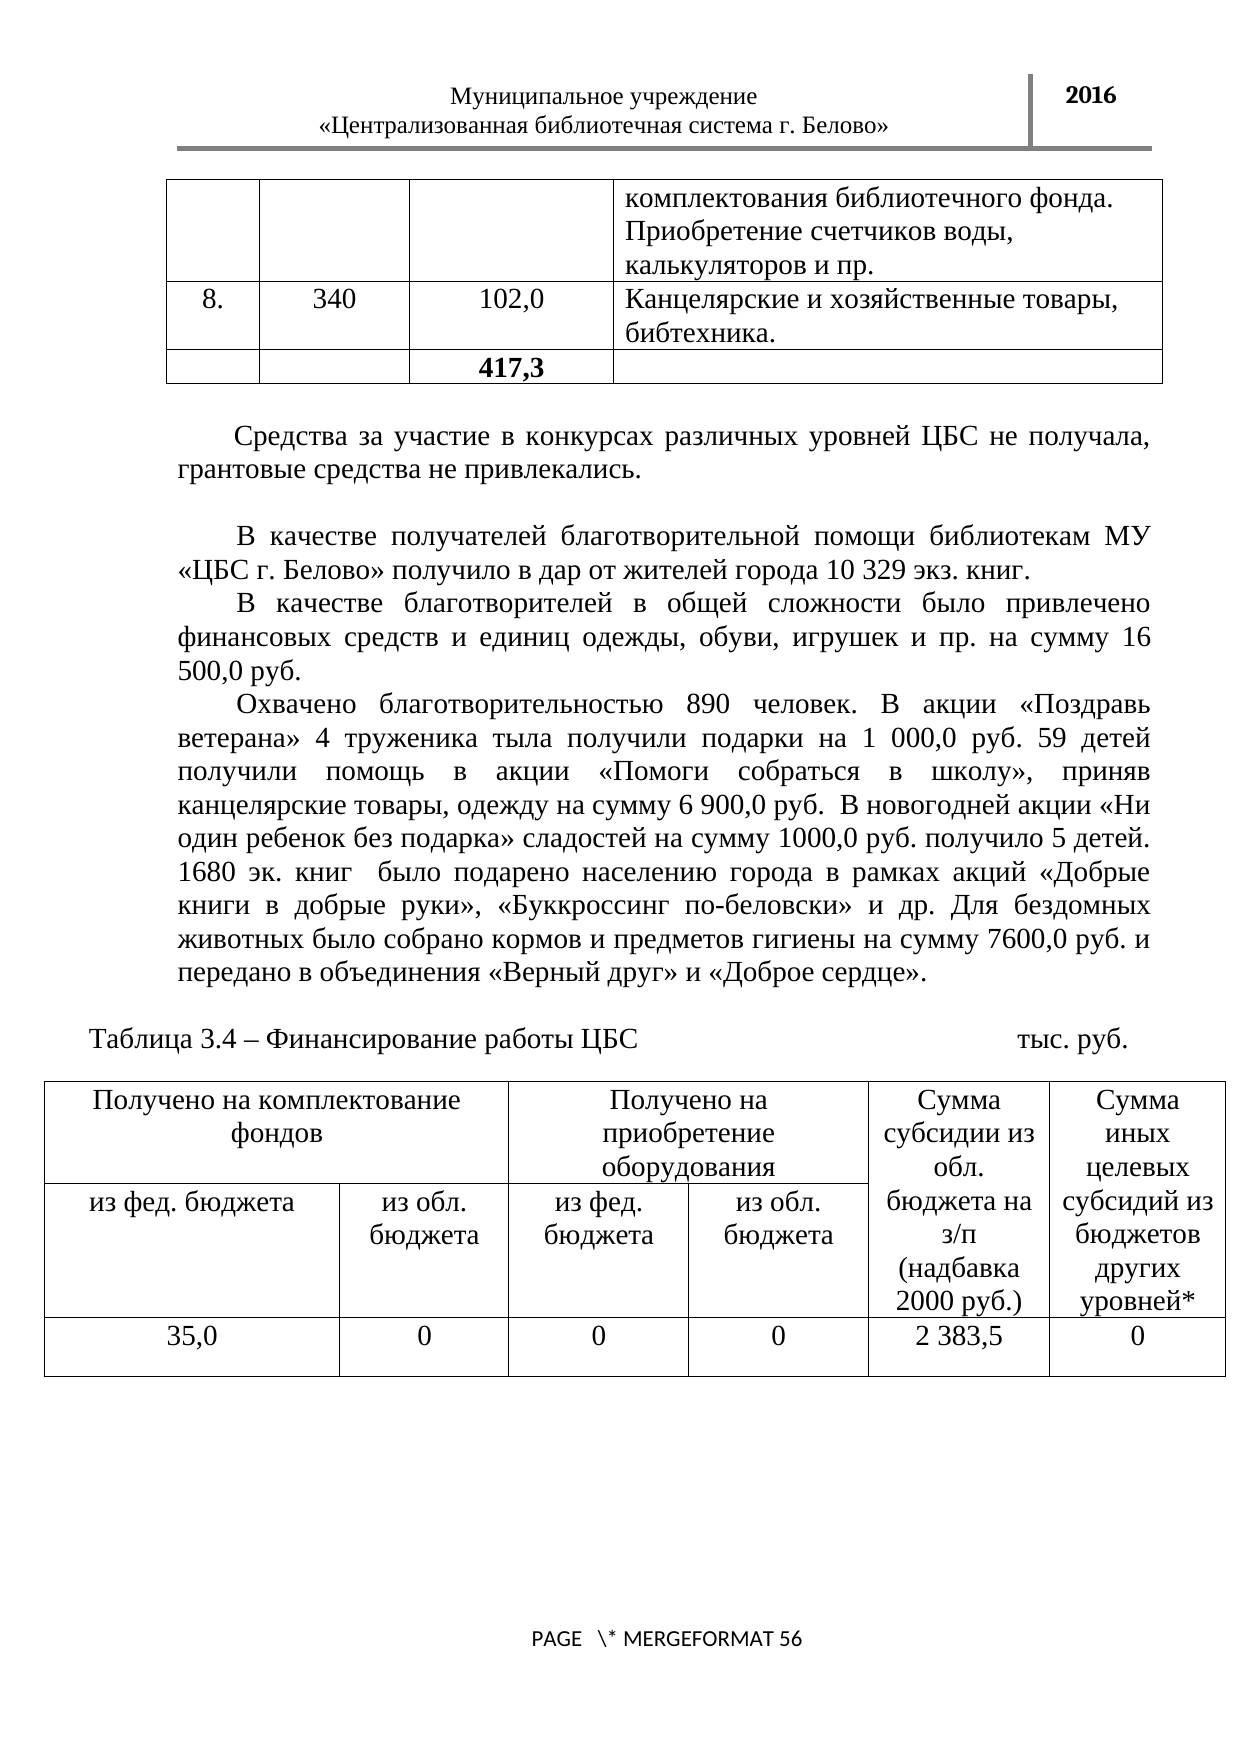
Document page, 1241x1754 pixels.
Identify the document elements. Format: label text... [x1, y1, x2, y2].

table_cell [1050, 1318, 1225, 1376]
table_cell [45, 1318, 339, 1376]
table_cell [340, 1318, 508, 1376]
text В качестве получателей благотворительной помощи библиотекам МУ «ЦБС г. Белово» получило в дар от жителей города 10 329 экз. книг. [177, 518, 1152, 586]
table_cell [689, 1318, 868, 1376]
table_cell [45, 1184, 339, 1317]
text Средства за участие в конкурсах различных уровней ЦБС не получала, грантовые средства не привлекались. [177, 418, 1152, 485]
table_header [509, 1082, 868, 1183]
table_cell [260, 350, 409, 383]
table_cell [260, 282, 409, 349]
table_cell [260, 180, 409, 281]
text В качестве благотворителей в общей сложности было привлечено финансовых средств и единиц одежды, обуви, игрушек и пр. на сумму 16 500,0 руб. [177, 586, 1152, 686]
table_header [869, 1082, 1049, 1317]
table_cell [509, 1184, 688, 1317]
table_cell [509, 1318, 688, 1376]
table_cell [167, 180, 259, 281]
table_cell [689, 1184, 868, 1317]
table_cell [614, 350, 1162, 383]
text Таблица 3.4 – Финансирование работы ЦБС тыс. руб. [88, 1022, 1152, 1055]
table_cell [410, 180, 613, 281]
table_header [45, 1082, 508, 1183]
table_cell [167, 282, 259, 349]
text Охвачено благотворительностью 890 человек. В акции «Поздравь ветерана» 4 труженика тыла получили подарки на 1 000,0 руб. 59 детей получили помощь в акции «Помоги собраться в школу», приняв канцелярские товары, одежду на сумму 6 900,0 руб. В новогодней акции «Ни один ребенок без подарка» сладостей на сумму 1000,0 руб. получило 5 детей. 1680 эк. книг было подарено населению города в рамках акций «Добрые книги в добрые руки», «Буккроссинг по-беловски» и др. Для бездомных животных было собрано кормов и предметов гигиены на сумму 7600,0 руб. и передано в объединения «Верный друг» и «Доброе сердце». [177, 686, 1152, 988]
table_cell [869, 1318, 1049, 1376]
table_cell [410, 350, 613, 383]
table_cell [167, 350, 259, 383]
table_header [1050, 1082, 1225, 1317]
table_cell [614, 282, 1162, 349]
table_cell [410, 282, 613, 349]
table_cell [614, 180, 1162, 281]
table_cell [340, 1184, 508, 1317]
